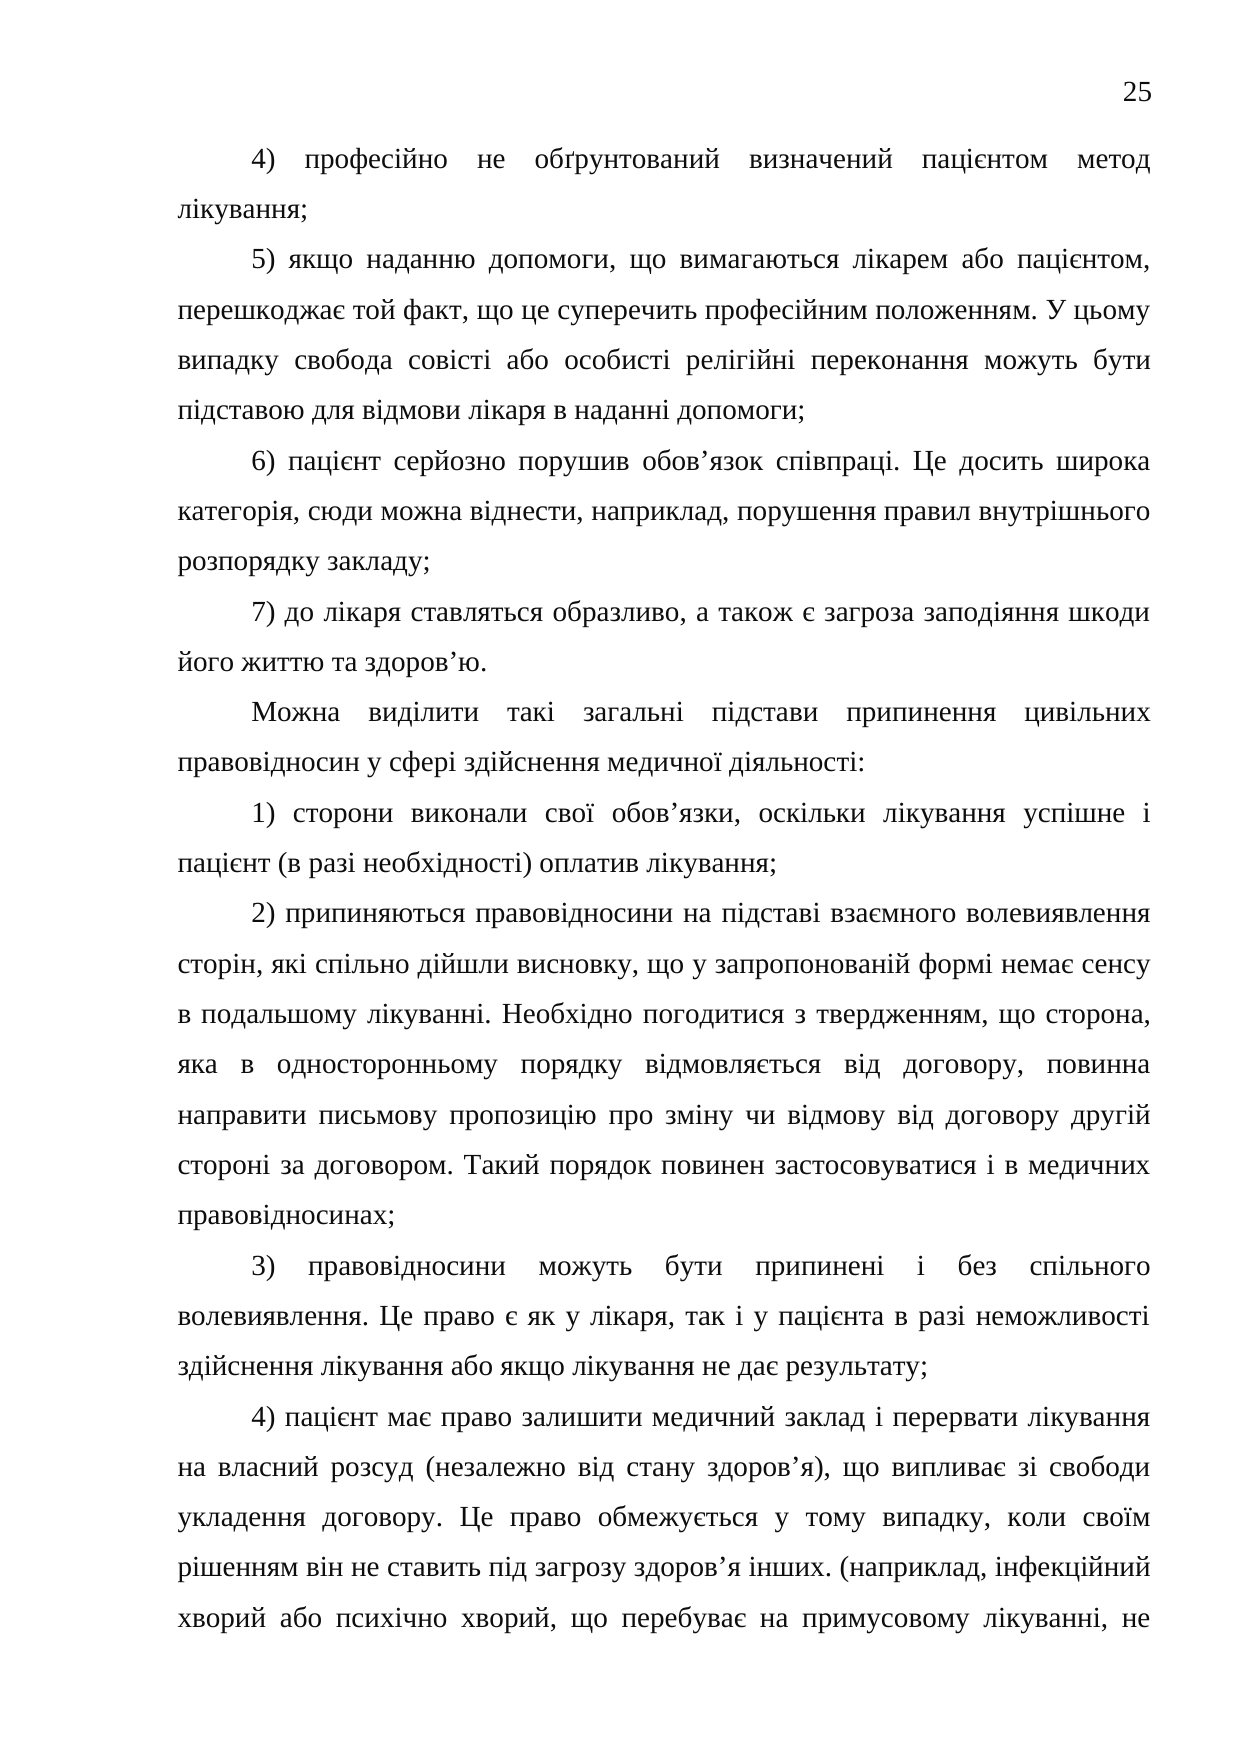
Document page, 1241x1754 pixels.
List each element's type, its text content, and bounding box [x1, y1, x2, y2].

text 7) до лікаря ставляться образливо, а також є загроза заподіяння шкоди його життю та здоров’ю. [177, 594, 1152, 677]
text 2) припиняються правовідносини на підставі взаємного волевиявлення сторін, які спільно дійшли висновку, що у запропонованій формі немає сенсу в подальшому лікуванні. Необхідно погодитися з твердженням, що сторона, яка в односторонньому порядку відмовляється від договору, повинна направити письмову пропозицію про зміну чи відмову від договору другій стороні за договором. Такий порядок повинен застосовуватися і в медичних правовідносинах; [177, 896, 1152, 1231]
text 6) пацієнт серйозно порушив обов’язок співпраці. Це досить широка категорія, сюди можна віднести, наприклад, порушення правил внутрішнього розпорядку закладу; [177, 443, 1152, 577]
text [177, 1399, 1152, 1633]
text 5) якщо наданню допомоги, що вимагаються лікарем або пацієнтом, перешкоджає той факт, що це суперечить професійним положенням. У цьому випадку свобода совісті або особисті релігійні переконання можуть бути підставою для відмови лікаря в наданні допомоги; [177, 241, 1152, 426]
text 1) сторони виконали свої обов’язки, оскільки лікування успішне і пацієнт (в разі необхідності) оплатив лікування; [177, 795, 1152, 879]
text Можна виділити такі загальні підстави припинення цивільних правовідносин у сфері здійснення медичної діяльності: [177, 694, 1152, 778]
text 4) професійно не обґрунтований визначений пацієнтом метод лікування; [177, 141, 1152, 225]
text 3) правовідносини можуть бути припинені і без спільного волевиявлення. Це право є як у лікаря, так і у пацієнта в разі неможливості здійснення лікування або якщо лікування не дає результату; [177, 1248, 1152, 1382]
